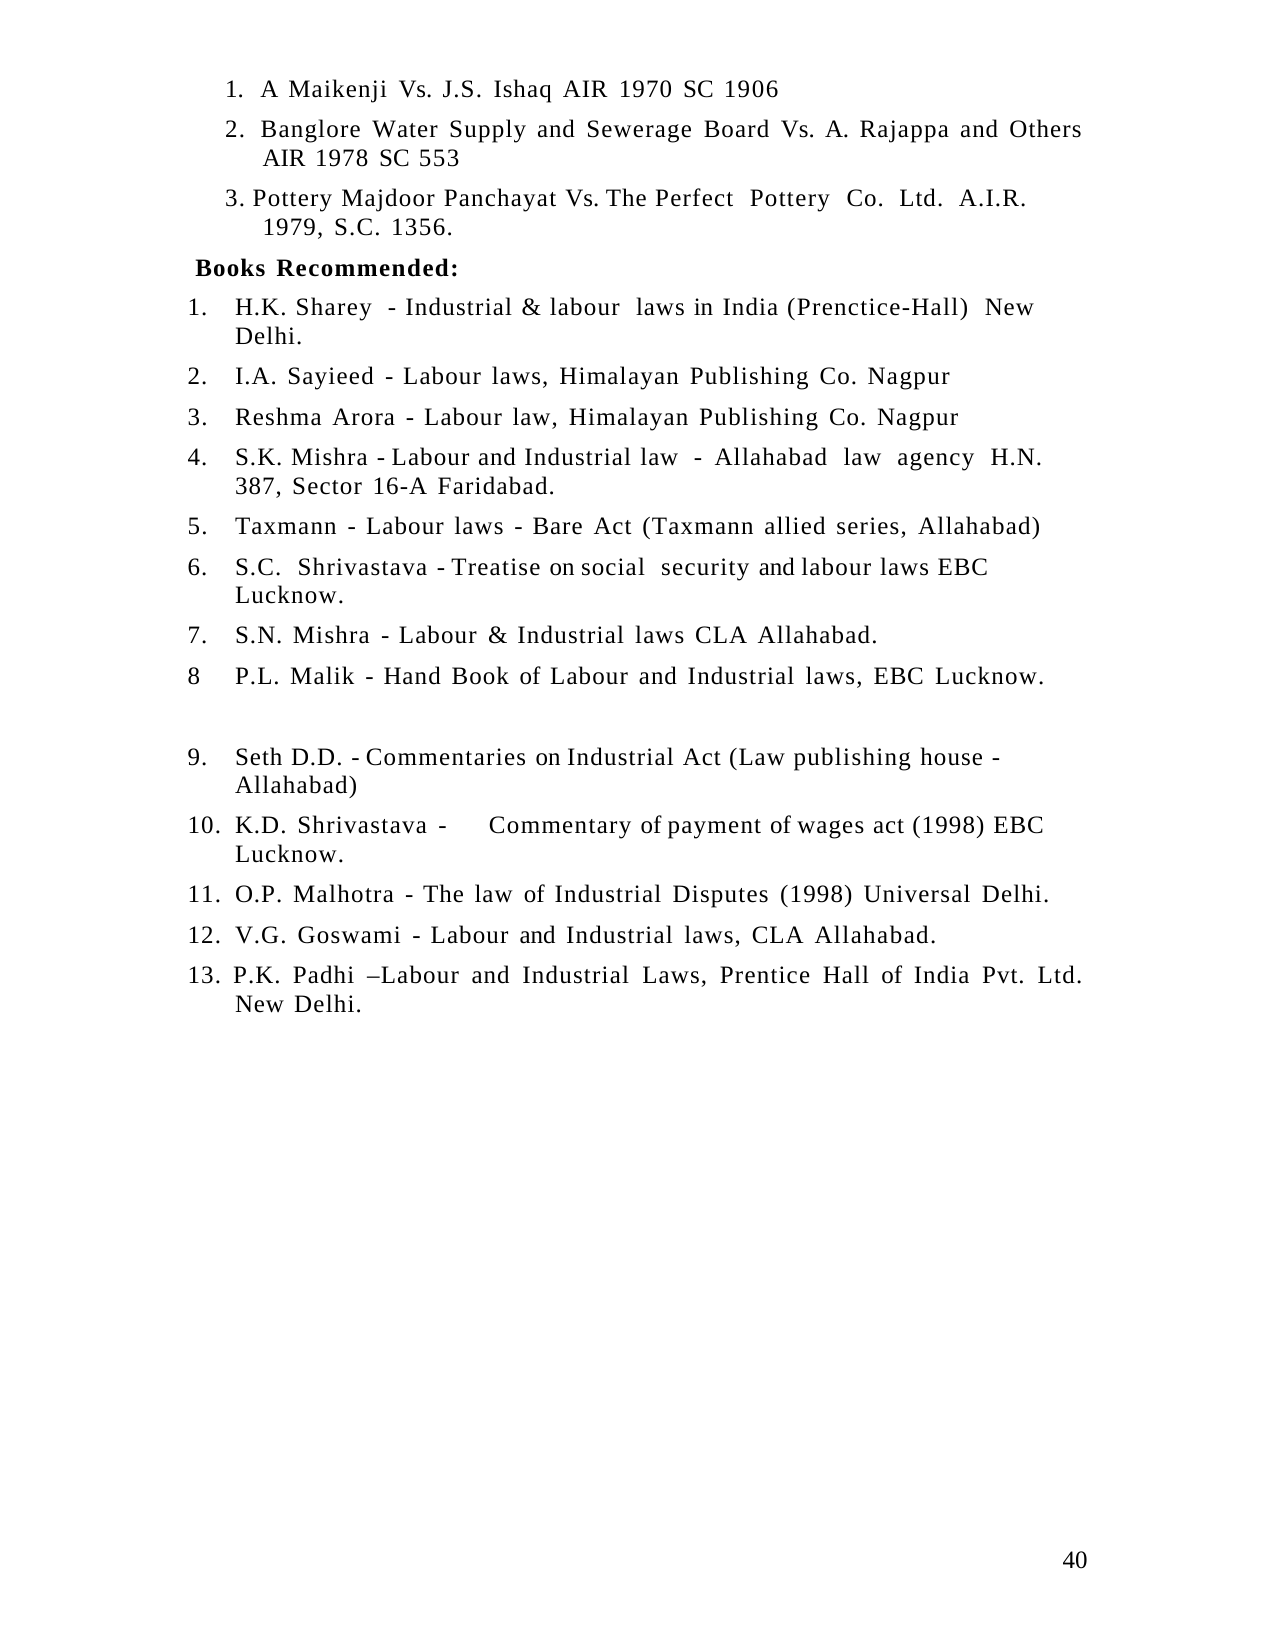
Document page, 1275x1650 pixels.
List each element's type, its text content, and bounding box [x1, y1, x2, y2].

list V.G. Goswami - Labour and Industrial laws, CLA Allahabad. [187, 920, 1121, 949]
text 8 P.L. Malik - Hand Book of Labour and Industrial laws, EBC Lucknow. [187, 661, 1121, 690]
list Taxmann - Labour laws - Bare Act (Taxmann allied series, Allahabad) [187, 511, 1121, 540]
list Seth D.D. - Commentaries on Industrial Act (Law publishing house - Allahabad) [187, 742, 1086, 799]
list A Maikenji Vs. J.S. Ishaq AIR 1970 SC 1906 [225, 74, 1121, 103]
list Banglore Water Supply and Sewerage Board Vs. A. Rajappa and Others AIR 1978 SC 553 [225, 114, 1086, 172]
subtitle Books Recommended: [195, 253, 1121, 281]
list Pottery Majdoor Panchayat Vs. The Perfect Pottery Co. Ltd. A.I.R. 1979, S.C. 1356. [225, 183, 1086, 241]
list O.P. Malhotra - The law of Industrial Disputes (1998) Universal Delhi. [187, 879, 1121, 908]
list Reshma Arora - Labour law, Himalayan Publishing Co. Nagpur [187, 402, 1121, 431]
list S.K. Mishra - Labour and Industrial law - Allahabad law agency H.N. 387, Sector 16-A Faridabad. [187, 442, 1086, 500]
list H.K. Sharey - Industrial & labour laws in India (Prenctice-Hall) New Delhi. [187, 292, 1086, 350]
list S.C. Shrivastava - Treatise on social security and labour laws EBC Lucknow. [187, 552, 1086, 609]
list I.A. Sayieed - Labour laws, Himalayan Publishing Co. Nagpur [187, 361, 1121, 390]
list P.K. Padhi –Labour and Industrial Laws, Prentice Hall of India Pvt. Ltd. New Delhi. [187, 960, 1087, 1018]
list K.D. Shrivastava - Commentary of payment of wages act (1998) EBC Lucknow. [187, 811, 1086, 868]
list S.N. Mishra - Labour & Industrial laws CLA Allahabad. [187, 621, 1121, 649]
